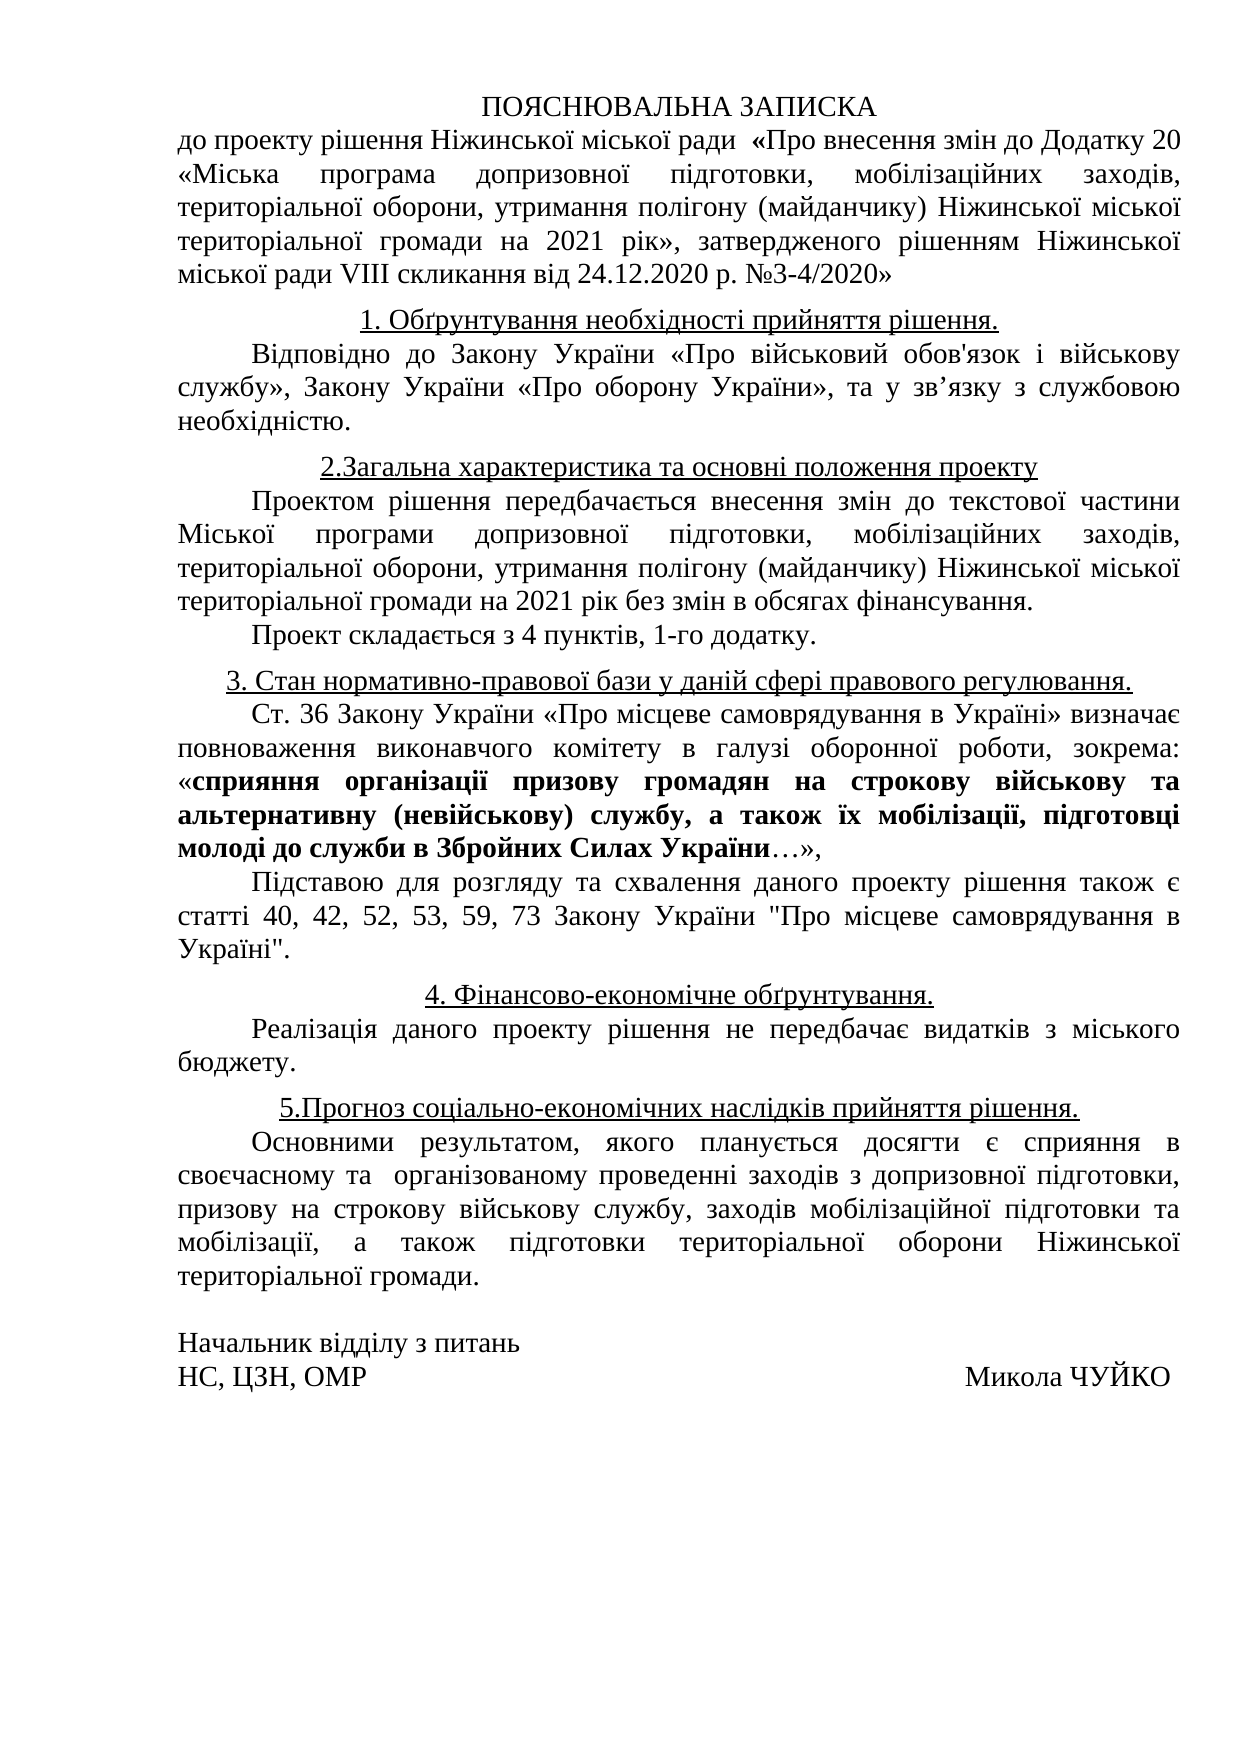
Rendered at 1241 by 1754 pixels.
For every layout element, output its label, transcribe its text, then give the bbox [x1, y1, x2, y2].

text Начальник відділу з питань [177, 1325, 1181, 1359]
text Проектом рішення передбачається внесення змін до текстової частини Міської програми допризовної підготовки, мобілізаційних заходів, територіальної оборони, утримання полігону (майданчику) Ніжинської міської територіальної громади на 2021 рік без змін в обсягах фінансування. [177, 483, 1181, 617]
text Реалізація даного проекту рішення не передбачає видатків з міського бюджету. [177, 1011, 1181, 1078]
text НС, ЦЗН, ОМР Микола ЧУЙКО [177, 1359, 1181, 1392]
text 2.Загальна характеристика та основні положення проекту [177, 449, 1181, 483]
text Ст. 36 Закону України «Про місцеве самоврядування в Україні» визначає повноваження виконавчого комітету в галузі оборонної роботи, зокрема: «сприяння організації призову громадян на строкову військову та альтернативну (невійськову) службу, а також їх мобілізації, підготовці молоді до служби в Збройних Силах України…», [177, 696, 1181, 864]
text до проекту рішення Ніжинської міської ради «Про внесення змін до Додатку 20 «Міська програма допризовної підготовки, мобілізаційних заходів, територіальної оборони, утримання полігону (майданчику) Ніжинської міської територіальної громади на 2021 рік», затвердженого рішенням Ніжинської міської ради VIII скликання від 24.12.2020 р. №3-4/2020» [177, 122, 1181, 290]
text Відповідно до Закону України «Про військовий обов'язок і військову службу», Закону України «Про оборону України», та у зв’язку з службовою необхідністю. [177, 336, 1181, 437]
text 5.Прогноз соціально-економічних наслідків прийняття рішення. [177, 1090, 1181, 1124]
text ПОЯСНЮВАЛЬНА ЗАПИСКА [177, 89, 1181, 122]
text 3. Стан нормативно-правової бази у даній сфері правового регулювання. [177, 663, 1181, 696]
text Підставою для розгляду та схвалення даного проекту рішення також є статті 40, 42, 52, 53, 59, 73 Закону України "Про місцеве самоврядування в Україні". [177, 864, 1181, 965]
text 1. Обґрунтування необхідності прийняття рішення. [177, 302, 1181, 336]
text Основними результатом, якого планується досягти є сприяння в своєчасному та організованому проведенні заходів з допризовної підготовки, призову на строкову військову службу, заходів мобілізаційної підготовки та мобілізації, а також підготовки територіальної оборони Ніжинської територіальної громади. [177, 1124, 1181, 1292]
text 4. Фінансово-економічне обґрунтування. [177, 977, 1181, 1011]
text Проект складається з 4 пунктів, 1-го додатку. [177, 617, 1181, 650]
